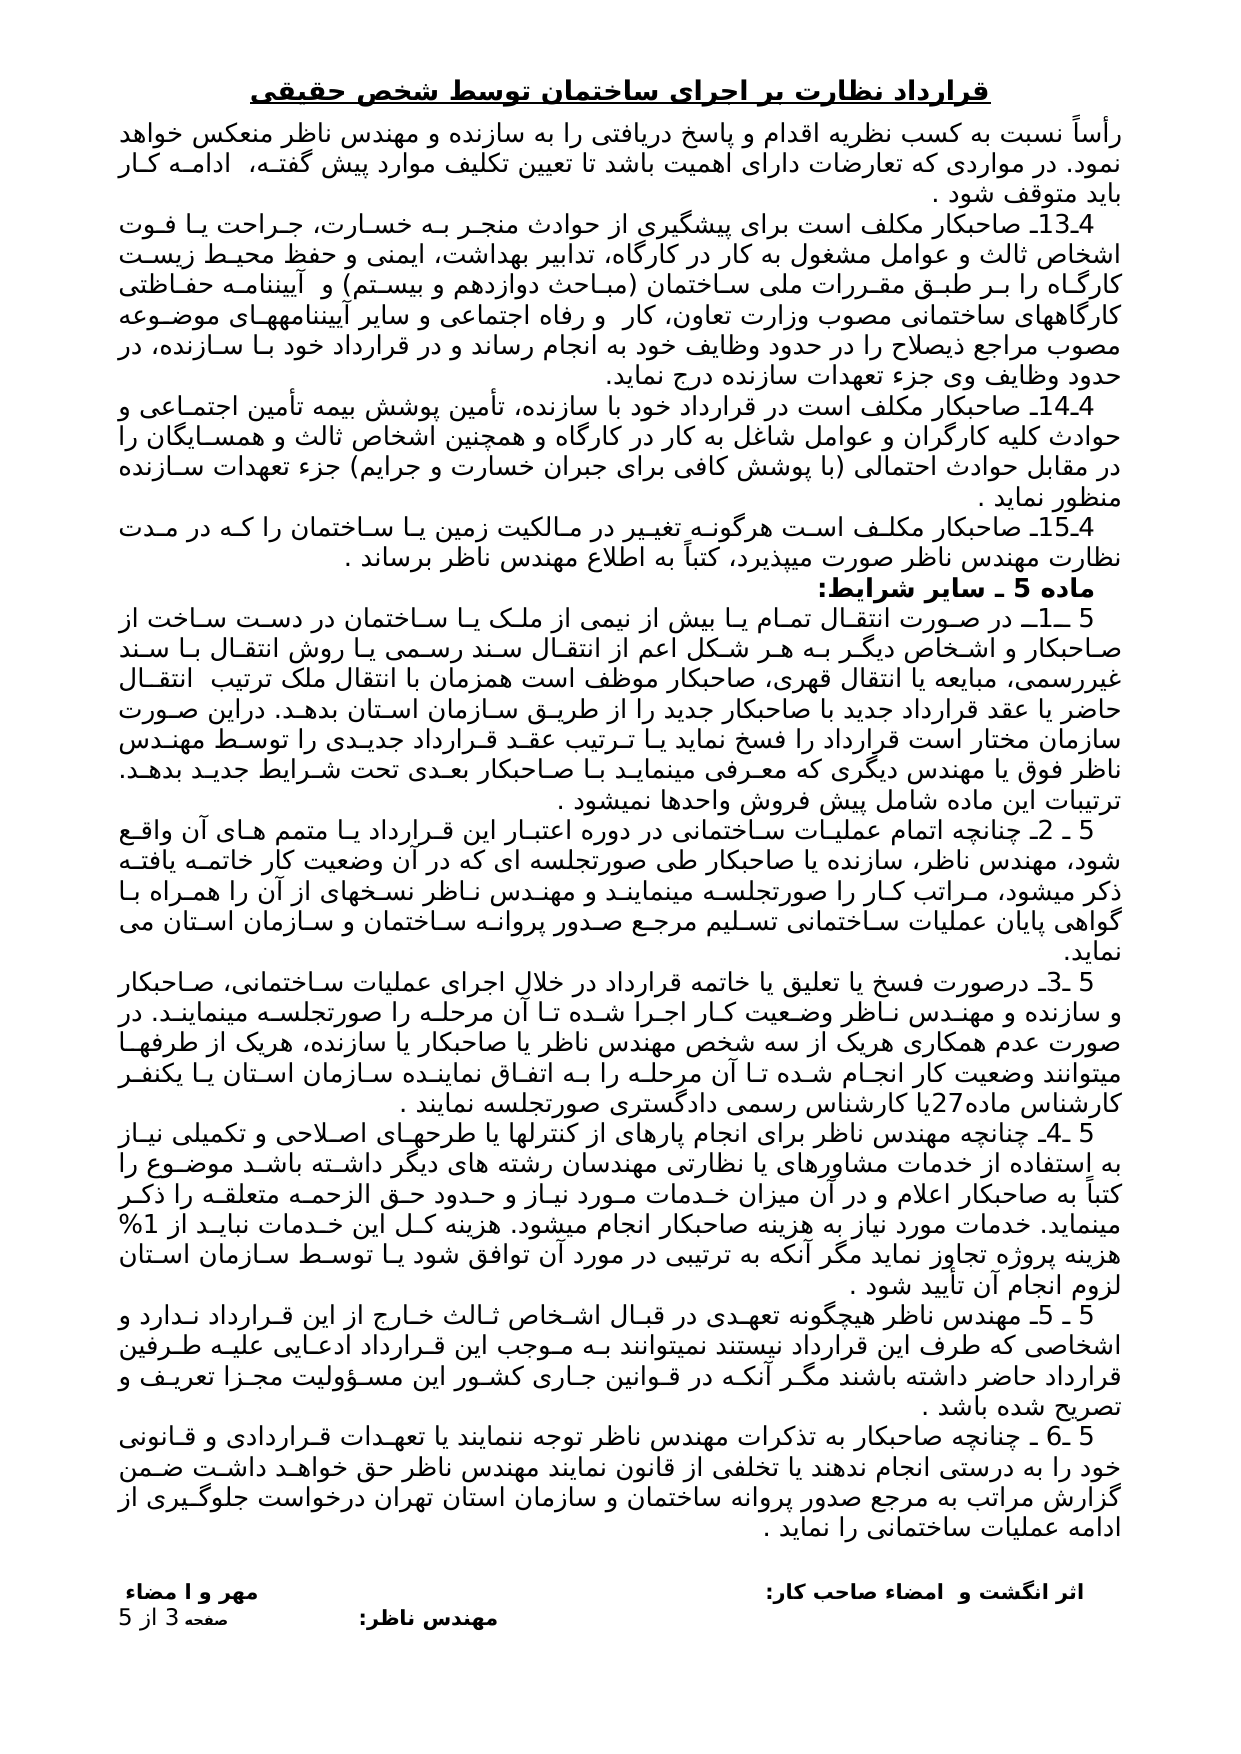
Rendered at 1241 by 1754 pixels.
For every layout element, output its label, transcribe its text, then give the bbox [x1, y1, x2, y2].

text 4ـ13ـ صاحبکار مکلف است برای پیشگیری از حوادث منجر به خسارت، جراحت یا فوت اشخاص ثالث و عوامل مشغول به کار در کارگاه، تدابیر بهداشت، ایمنی و حفظ محیط زیست کارگاه را بر طبق مقررات ملی ساختمان (مباحث دوازدهم و بیستم) و آییننامه حفاظتی کارگاههای ساختمانی مصوب وزارت تعاون، کار و رفاه اجتماعی و سایر آییننامههای موضوعه مصوب مراجع ذیصلاح را در حدود وظایف خود به انجام رساند و در قرارداد خود با سازنده، در حدود وظایف وی جزء تعهدات سازنده درج نماید. [118, 209, 1122, 391]
text ماده 5 ـ سایر شرایط: [118, 573, 1122, 603]
text 5 ـ1ـ در صورت انتقال تمام یا بیش از نیمی از ملک یا ساختمان در دست ساخت از صاحبکار و اشخاص دیگر به هر شکل اعم از انتقال سند رسمی یا روش انتقال با سند غیررسمی، مبایعه یا انتقال قهری، صاحبکار موظف است همزمان با انتقال ملک ترتیب انتقال حاضر یا عقد قرارداد جدید با صاحبکار جدید را از طریق سازمان استان بدهد. دراین صورت سازمان مختار است قرارداد را فسخ نماید یا ترتیب عقد قرارداد جدیدی را توسط مهندس ناظر فوق یا مهندس دیگری که معرفی مینماید با صاحبکار بعدی تحت شرایط جدید بدهد. ترتیبات این ماده شامل پیش فروش واحدها نمیشود . [118, 603, 1122, 815]
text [118, 118, 1122, 209]
text 5 ـ 5ـ مهندس ناظر هیچگونه تعهدی در قبال اشخاص ثالث خارج از این قرارداد ندارد و اشخاصی که طرف این قرارداد نیستند نمیتوانند به موجب این قرارداد ادعایی علیه طرفین قرارداد حاضر داشته باشند مگر آنکه در قوانین جاری کشور این مسؤولیت مجزا تعریف و تصریح شده باشد . [118, 1300, 1122, 1422]
text 4ـ15ـ صاحبکار مکلف است هرگونه تغییر در مالکیت زمین یا ساختمان را که در مدت نظارت مهندس ناظر صورت میپذیرد، کتباً به اطلاع مهندس ناظر برساند . [118, 512, 1122, 573]
text 5 ـ6 ـ چنانچه صاحبکار به تذکرات مهندس ناظر توجه ننمایند یا تعهدات قراردادی و قانونی خود را به درستی انجام ندهند یا تخلفی از قانون نمایند مهندس ناظر حق خواهد داشت ضمن گزارش مراتب به مرجع صدور پروانه ساختمان و سازمان استان تهران درخواست جلوگیری از ادامه عملیات ساختمانی را نماید . [118, 1422, 1122, 1543]
text 5 ـ 2ـ چنانچه اتمام عملیات ساختمانی در دوره اعتبار این قرارداد یا متمم های آن واقع شود، مهندس ناظر، سازنده یا صاحبکار طی صورتجلسه ای که در آن وضعیت کار خاتمه یافته ذکر میشود، مراتب کار را صورتجلسه مینمایند و مهندس ناظر نسخهای از آن را همراه با گواهی پایان عملیات ساختمانی تسلیم مرجع صدور پروانه ساختمان و سازمان استان می نماید. [118, 815, 1122, 967]
text 4ـ14ـ صاحبکار مکلف است در قرارداد خود با سازنده، تأمین پوشش بیمه تأمین اجتماعی و حوادث کلیه کارگران و عوامل شاغل به کار در کارگاه و همچنین اشخاص ثالث و همسایگان را در مقابل حوادث احتمالی (با پوشش کافی برای جبران خسارت و جرایم) جزء تعهدات سازنده منظور نماید . [118, 391, 1122, 512]
text 5 ـ4ـ چنانچه مهندس ناظر برای انجام پارهای از کنترلها یا طرحهای اصلاحی و تکمیلی نیاز به استفاده از خدمات مشاورهای یا نظارتی مهندسان رشته های دیگر داشته باشد موضوع را کتباً به صاحبکار اعلام و در آن میزان خدمات مورد نیاز و حدود حق الزحمه متعلقه را ذکر مینماید. خدمات مورد نیاز به هزینه صاحبکار انجام میشود. هزینه کل این خدمات نباید از 1% هزینه پروژه تجاوز نماید مگر آنکه به ترتیبی در مورد آن توافق شود یا توسط سازمان استان لزوم انجام آن تأیید شود . [118, 1118, 1122, 1300]
text 5 ـ3ـ درصورت فسخ یا تعلیق یا خاتمه قرارداد در خلال اجرای عملیات ساختمانی، صاحبکار و سازنده و مهندس ناظر وضعیت کار اجرا شده تا آن مرحله را صورتجلسه مینمایند. در صورت عدم همکاری هریک از سه شخص مهندس ناظر یا صاحبکار یا سازنده، هریک از طرفها میتوانند وضعیت کار انجام شده تا آن مرحله را به اتفاق نماینده سازمان استان یا یکنفر کارشناس ماده27یا کارشناس رسمی دادگستری صورتجلسه نمایند . [118, 967, 1122, 1118]
